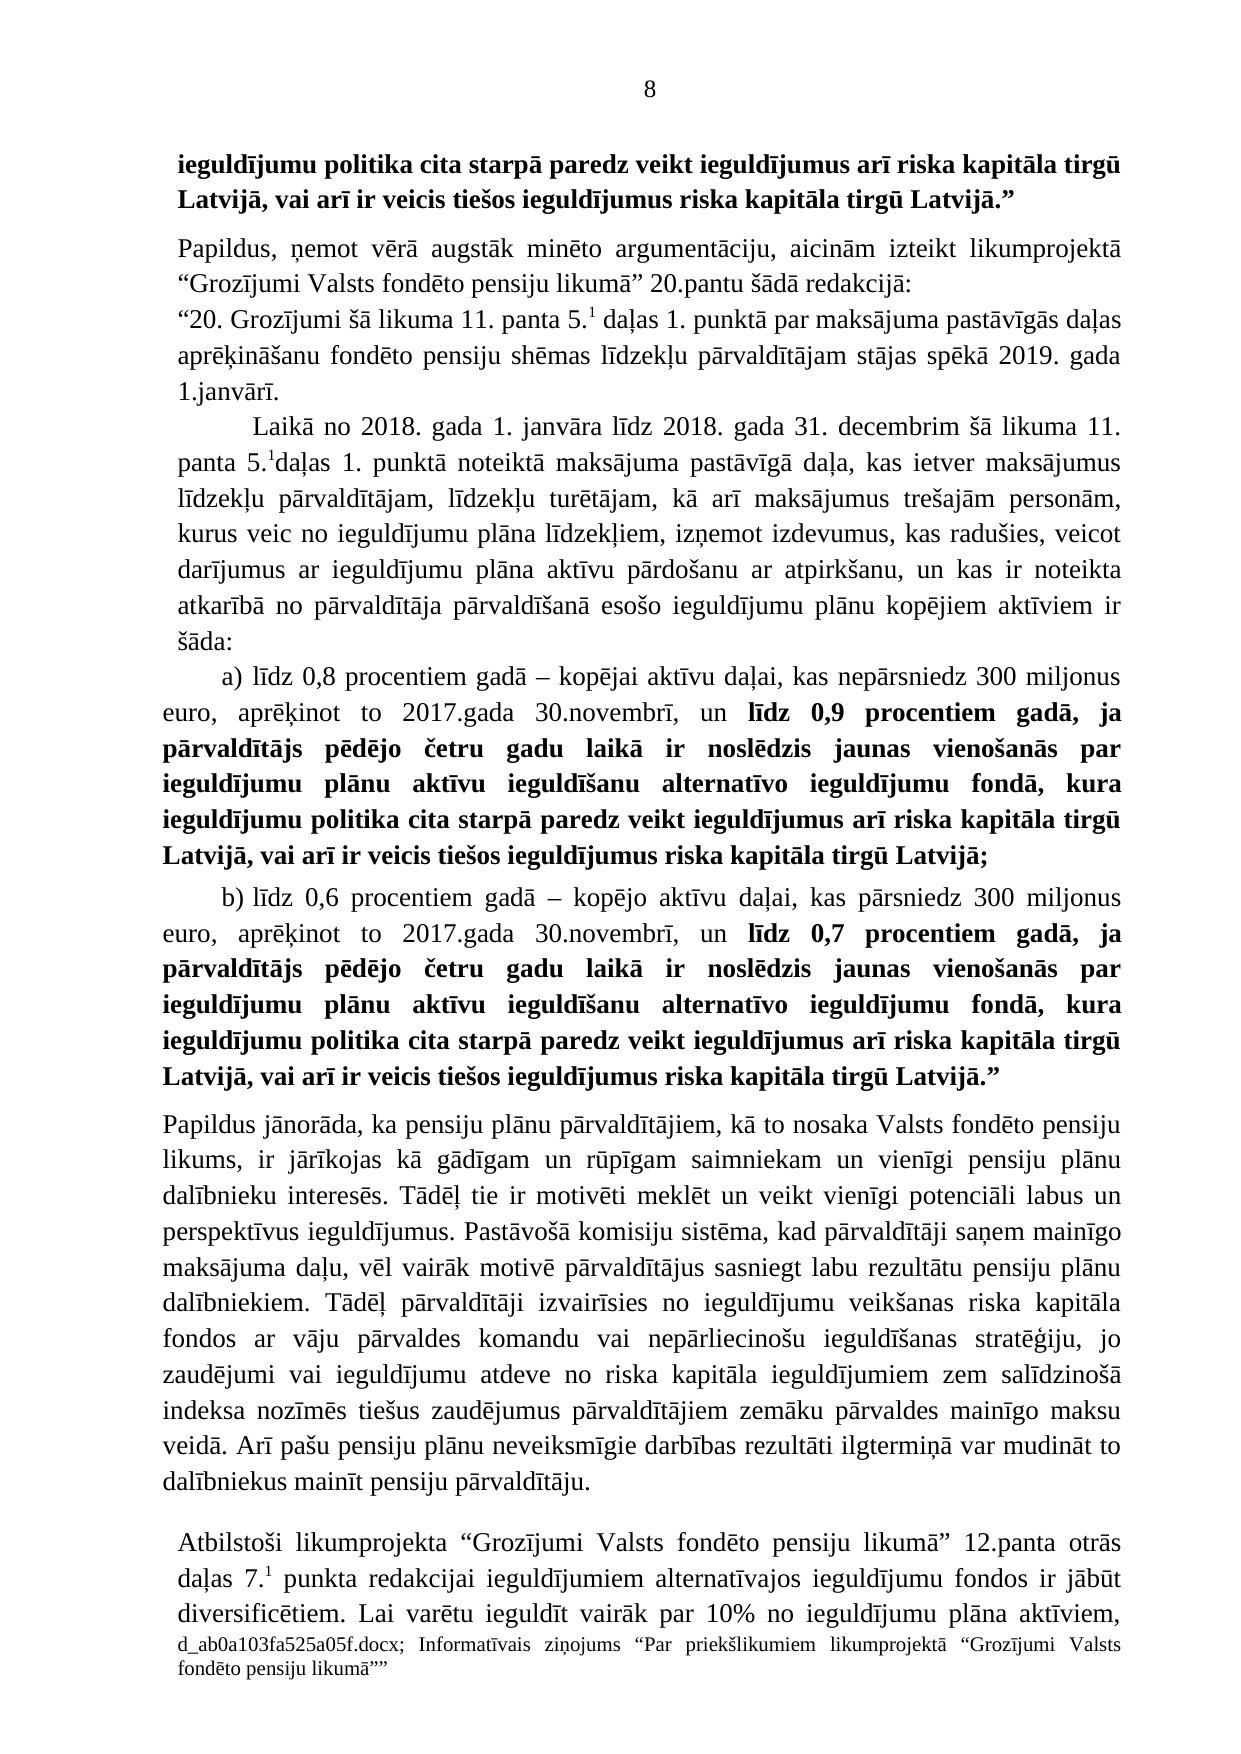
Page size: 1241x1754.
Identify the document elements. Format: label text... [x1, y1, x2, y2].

text Laikā no 2018. gada 1. janvāra līdz 2018. gada 31. decembrim šā likuma 11. panta 5.1daļas 1. punktā noteiktā maksājuma pastāvīgā daļa, kas ietver maksājumus līdzekļu pārvaldītājam, līdzekļu turētājam, kā arī maksājumus trešajām personām, kurus veic no ieguldījumu plāna līdzekļiem, izņemot izdevumus, kas radušies, veicot darījumus ar ieguldījumu plāna aktīvu pārdošanu ar atpirkšanu, un kas ir noteikta atkarībā no pārvaldītāja pārvaldīšanā esošo ieguldījumu plānu kopējiem aktīviem ir šāda: [177, 410, 1122, 656]
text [177, 1526, 1122, 1628]
text Papildus jānorāda, ka pensiju plānu pārvaldītājiem, kā to nosaka Valsts fondēto pensiju likums, ir jārīkojas kā gādīgam un rūpīgam saimniekam un vienīgi pensiju plānu dalībnieku interesēs. Tādēļ tie ir motivēti meklēt un veikt vienīgi potenciāli labus un perspektīvus ieguldījumus. Pastāvošā komisiju sistēma, kad pārvaldītāji saņem mainīgo maksājuma daļu, vēl vairāk motivē pārvaldītājus sasniegt labu rezultātu pensiju plānu dalībniekiem. Tādēļ pārvaldītāji izvairīsies no ieguldījumu veikšanas riska kapitāla fondos ar vāju pārvaldes komandu vai nepārliecinošu ieguldīšanas stratēģiju, jo zaudējumi vai ieguldījumu atdeve no riska kapitāla ieguldījumiem zem salīdzinošā indeksa nozīmēs tiešus zaudējumus pārvaldītājiem zemāku pārvaldes mainīgo maksu veidā. Arī pašu pensiju plānu neveiksmīgie darbības rezultāti ilgtermiņā var mudināt to dalībniekus mainīt pensiju pārvaldītāju. [162, 1108, 1122, 1496]
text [177, 148, 1122, 214]
text “20. Grozījumi šā likuma 11. panta 5.1 daļas 1. punktā par maksājuma pastāvīgās daļas aprēķināšanu fondēto pensiju shēmas līdzekļu pārvaldītājam stājas spēkā 2019. gada 1.janvārī. [177, 303, 1122, 406]
list līdz 0,6 procentiem gadā – kopējo aktīvu daļai, kas pārsniedz 300 miljonus euro, aprēķinot to 2017.gada 30.novembrī, un līdz 0,7 procentiem gadā, ja pārvaldītājs pēdējo četru gadu laikā ir noslēdzis jaunas vienošanās par ieguldījumu plānu aktīvu ieguldīšanu alternatīvo ieguldījumu fondā, kura ieguldījumu politika cita starpā paredz veikt ieguldījumus arī riska kapitāla tirgū Latvijā, vai arī ir veicis tiešos ieguldījumus riska kapitāla tirgū Latvijā.” [162, 881, 1122, 1091]
text Papildus, ņemot vērā augstāk minēto argumentāciju, aicinām izteikt likumprojektā “Grozījumi Valsts fondēto pensiju likumā” 20.pantu šādā redakcijā: [177, 232, 1122, 298]
list līdz 0,8 procentiem gadā – kopējai aktīvu daļai, kas nepārsniedz 300 miljonus euro, aprēķinot to 2017.gada 30.novembrī, un līdz 0,9 procentiem gadā, ja pārvaldītājs pēdējo četru gadu laikā ir noslēdzis jaunas vienošanās par ieguldījumu plānu aktīvu ieguldīšanu alternatīvo ieguldījumu fondā, kura ieguldījumu politika cita starpā paredz veikt ieguldījumus arī riska kapitāla tirgū Latvijā, vai arī ir veicis tiešos ieguldījumus riska kapitāla tirgū Latvijā; [162, 660, 1122, 870]
